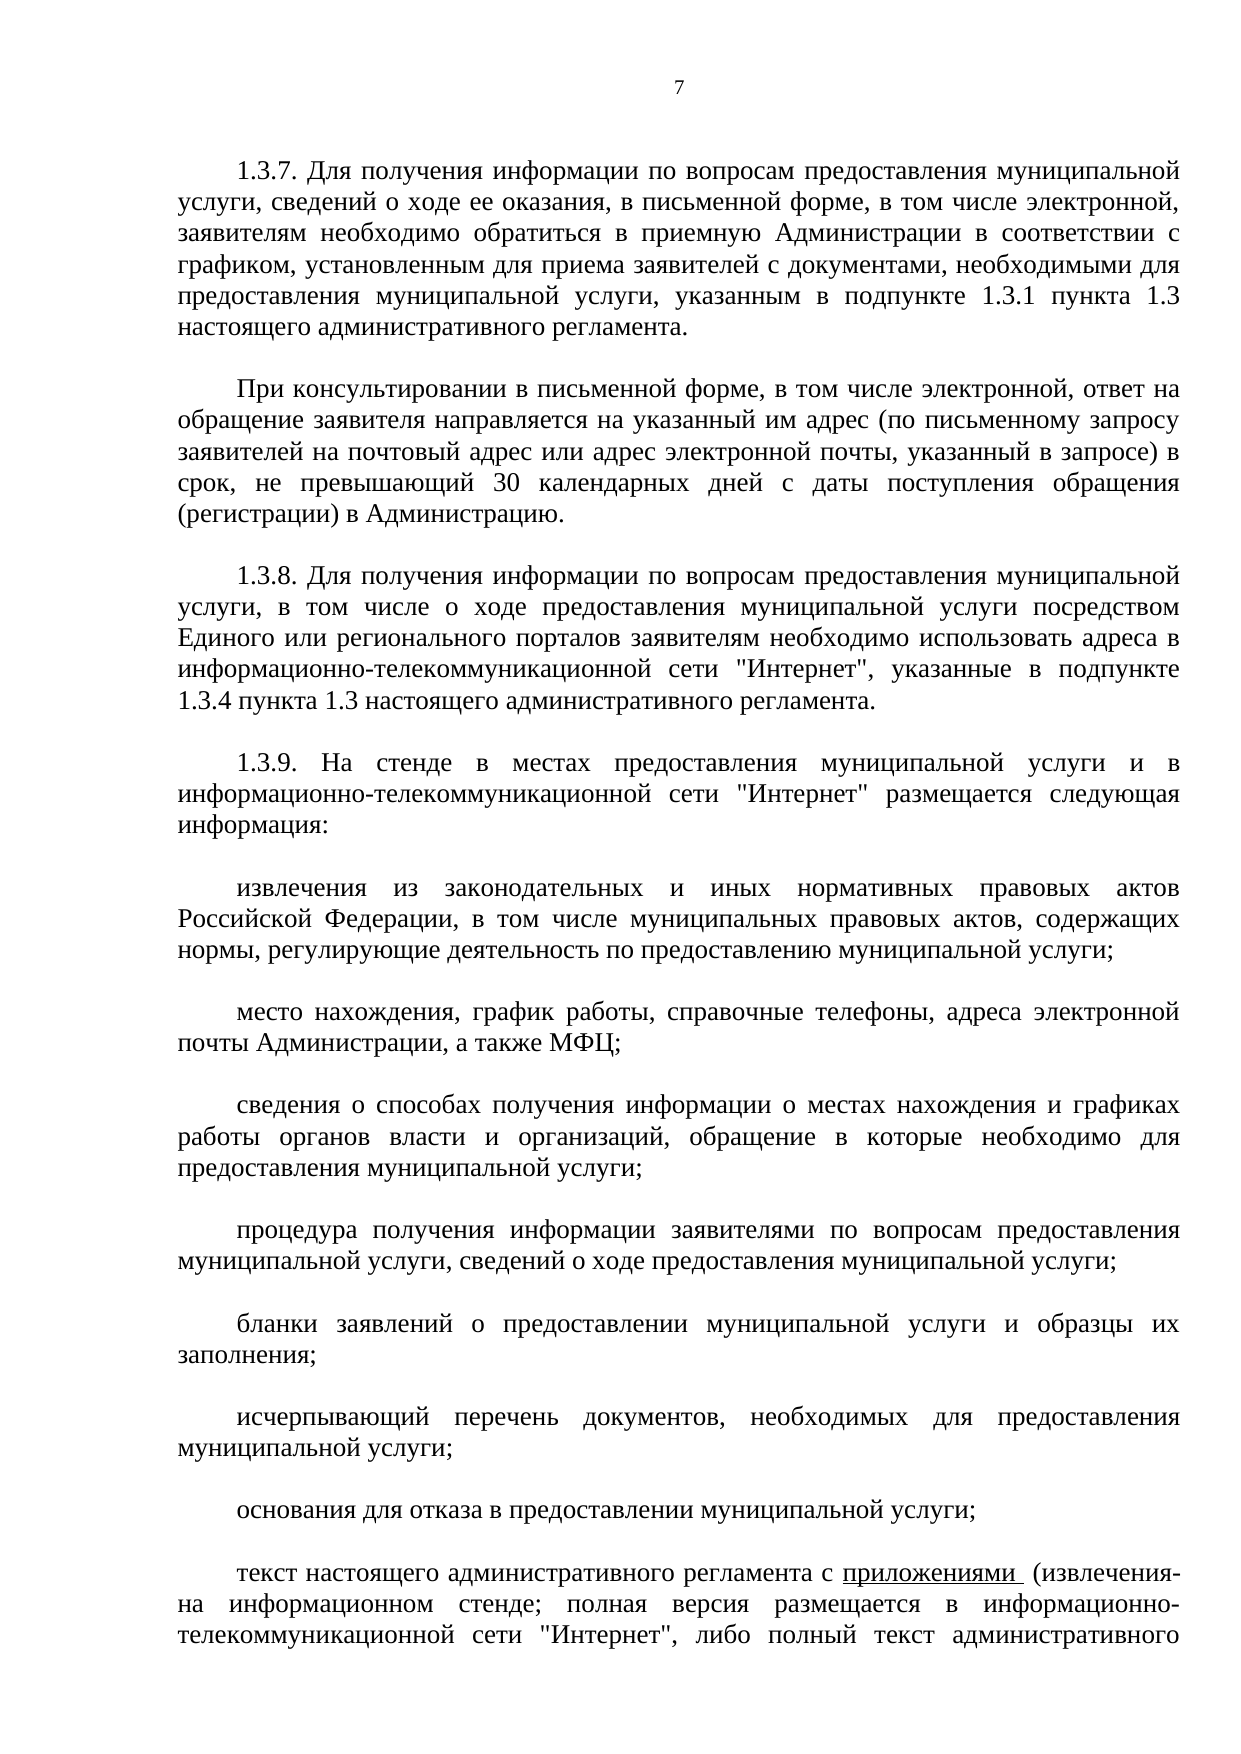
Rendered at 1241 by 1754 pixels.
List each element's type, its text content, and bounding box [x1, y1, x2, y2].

text исчерпывающий перечень документов, необходимых для предоставления муниципальной услуги; [177, 1400, 1181, 1462]
text место нахождения, график работы, справочные телефоны, адреса электронной почты Администрации, а также МФЦ; [177, 995, 1181, 1057]
text процедура получения информации заявителями по вопросам предоставления муниципальной услуги, сведений о ходе предоставления муниципальной услуги; [177, 1213, 1181, 1276]
text сведения о способах получения информации о местах нахождения и графиках работы органов власти и организаций, обращение в которые необходимо для предоставления муниципальной услуги; [177, 1089, 1181, 1182]
text бланки заявлений о предоставлении муниципальной услуги и образцы их заполнения; [177, 1307, 1181, 1369]
text 1.3.7. Для получения информации по вопросам предоставления муниципальной услуги, сведений о ходе ее оказания, в письменной форме, в том числе электронной, заявителям необходимо обратиться в приемную Администрации в соответствии с графиком, установленным для приема заявителей с документами, необходимыми для предоставления муниципальной услуги, указанным в подпункте 1.3.1 пункта 1.3 настоящего административного регламента. [177, 154, 1181, 341]
text 1.3.8. Для получения информации по вопросам предоставления муниципальной услуги, в том числе о ходе предоставления муниципальной услуги посредством Единого или регионального порталов заявителям необходимо использовать адреса в информационно-телекоммуникационной сети "Интернет", указанные в подпункте 1.3.4 пункта 1.3 настоящего административного регламента. [177, 559, 1181, 715]
text 1.3.9. На стенде в местах предоставления муниципальной услуги и в информационно-телекоммуникационной сети "Интернет" размещается следующая информация: [177, 746, 1181, 839]
text основания для отказа в предоставлении муниципальной услуги; [177, 1493, 1181, 1525]
text При консультировании в письменной форме, в том числе электронной, ответ на обращение заявителя направляется на указанный им адрес (по письменному запросу заявителей на почтовый адрес или адрес электронной почты, указанный в запросе) в срок, не превышающий 30 календарных дней с даты поступления обращения (регистрации) в Администрацию. [177, 372, 1181, 528]
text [177, 1556, 1181, 1649]
text извлечения из законодательных и иных нормативных правовых актов Российской Федерации, в том числе муниципальных правовых актов, содержащих нормы, регулирующие деятельность по предоставлению муниципальной услуги; [177, 871, 1181, 964]
